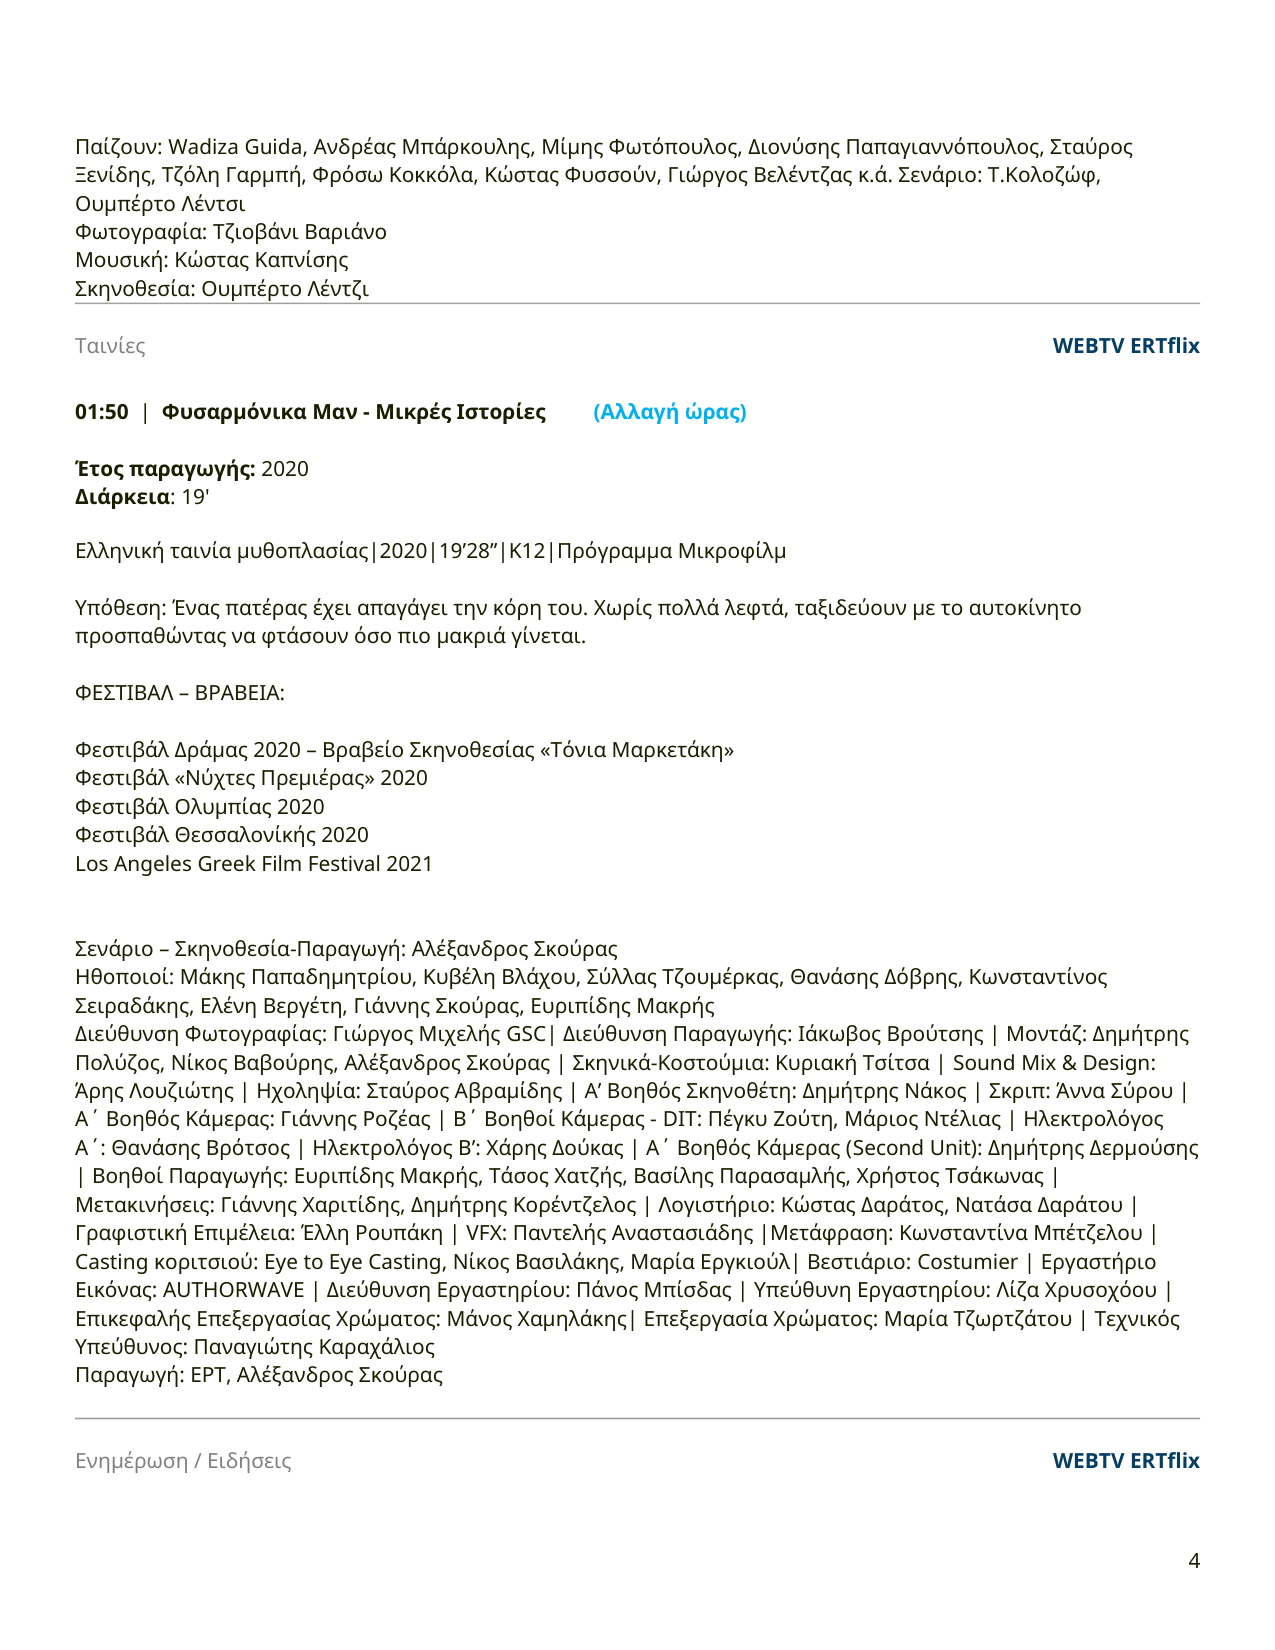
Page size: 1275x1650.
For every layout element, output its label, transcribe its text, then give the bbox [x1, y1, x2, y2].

table_header Ταινίες [75, 331, 637, 360]
text 01:50 | Φυσαρμόνικα Μαν - Μικρές Ιστορίες (Αλλαγή ώρας) Έτος παραγωγής: 2020 Διάρκεια: 19' [75, 360, 1200, 511]
text Σενάριο – Σκηνοθεσία-Παραγωγή: Αλέξανδρος Σκούρας Ηθοποιοί: Μάκης Παπαδημητρίου, Κυβέλη Βλάχου, Σύλλας Τζουμέρκας, Θανάσης Δόβρης, Κωνσταντίνος Σειραδάκης, Ελένη Βεργέτη, Γιάννης Σκούρας, Ευριπίδης Μακρής Διεύθυνση Φωτογραφίας: Γιώργος Μιχελής GSC| Διεύθυνση Παραγωγής: Ιάκωβος Βρούτσης | Μοντάζ: Δημήτρης Πολύζος, Νίκος Βαβούρης, Αλέξανδρος Σκούρας | Σκηνικά-Κοστούμια: Κυριακή Τσίτσα | Sound Mix & Design: Άρης Λουζιώτης | Ηχοληψία: Σταύρος Αβραμίδης | Α’ Βοηθός Σκηνοθέτη: Δημήτρης Νάκος | Σκριπ: Άννα Σύρου | Α΄ Βοηθός Κάμερας: Γιάννης Ροζέας | Β΄ Βοηθοί Κάμερας - DIT: Πέγκυ Ζούτη, Μάριος Ντέλιας | Ηλεκτρολόγος Α΄: Θανάσης Βρότσος | Ηλεκτρολόγος Β’: Χάρης Δούκας | Α΄ Βοηθός Κάμερας (Second Unit): Δημήτρης Δερμούσης | Βοηθοί Παραγωγής: Ευριπίδης Μακρής, Τάσος Χατζής, Βασίλης Παρασαμλής, Χρήστος Τσάκωνας | Μετακινήσεις: Γιάννης Χαριτίδης, Δημήτρης Κορέντζελος | Λογιστήριο: Κώστας Δαράτος, Νατάσα Δαράτου | Γραφιστική Επιμέλεια: Έλλη Ρουπάκη | VFX: Παντελής Αναστασιάδης |Μετάφραση: Κωνσταντίνα Μπέτζελου | Casting κοριτσιού: Eye to Eye Casting, Νίκος Βασιλάκης, Μαρία Εργκιούλ| Βεστιάριο: Costumier | Εργαστήριο Εικόνας: AUTHORWAVE | Διεύθυνση Εργαστηρίου: Πάνος Μπίσδας | Υπεύθυνη Εργαστηρίου: Λίζα Χρυσοχόου | Επικεφαλής Επεξεργασίας Χρώματος: Μάνος Χαμηλάκης| Επεξεργασία Χρώματος: Μαρία Τζωρτζάτου | Τεχνικός Υπεύθυνος: Παναγιώτης Καραχάλιος Παραγωγή: ΕΡΤ, Αλέξανδρος Σκούρας [75, 877, 1200, 1417]
table_header WEBTV ERTflix [638, 1446, 1200, 1475]
table_header Ενημέρωση / Ειδήσεις [75, 1446, 637, 1475]
text Ελληνική ταινία μυθοπλασίας|2020|19’28’’|Κ12|Πρόγραμμα Μικροφίλμ Υπόθεση: Ένας πατέρας έχει απαγάγει την κόρη του. Χωρίς πολλά λεφτά, ταξιδεύουν με το αυτοκίνητο προσπαθώντας να φτάσουν όσο πιο μακριά γίνεται. ΦΕΣΤΙΒΑΛ – ΒΡΑΒΕΙΑ: Φεστιβάλ Δράμας 2020 – Βραβείο Σκηνοθεσίας «Τόνια Μαρκετάκη» Φεστιβάλ «Νύχτες Πρεμιέρας» 2020 Φεστιβάλ Ολυμπίας 2020 Φεστιβάλ Θεσσαλονίκής 2020 Los Angeles Greek Film Festival 2021 [75, 536, 1200, 877]
text Παίζουν: Wadiza Guida, Ανδρέας Μπάρκουλης, Μίμης Φωτόπουλος, Διονύσης Παπαγιαννόπουλος, Σταύρος Ξενίδης, Τζόλη Γαρμπή, Φρόσω Κοκκόλα, Κώστας Φυσσούν, Γιώργος Βελέντζας κ.ά. Σενάριο: Τ.Κολοζώφ, Ουμπέρτο Λέντσι Φωτογραφία: Τζιοβάνι Βαριάνο Μουσική: Κώστας Καπνίσης Σκηνοθεσία: Ουμπέρτο Λέντζι [75, 75, 1200, 302]
table_header WEBTV ERTflix [638, 331, 1200, 360]
